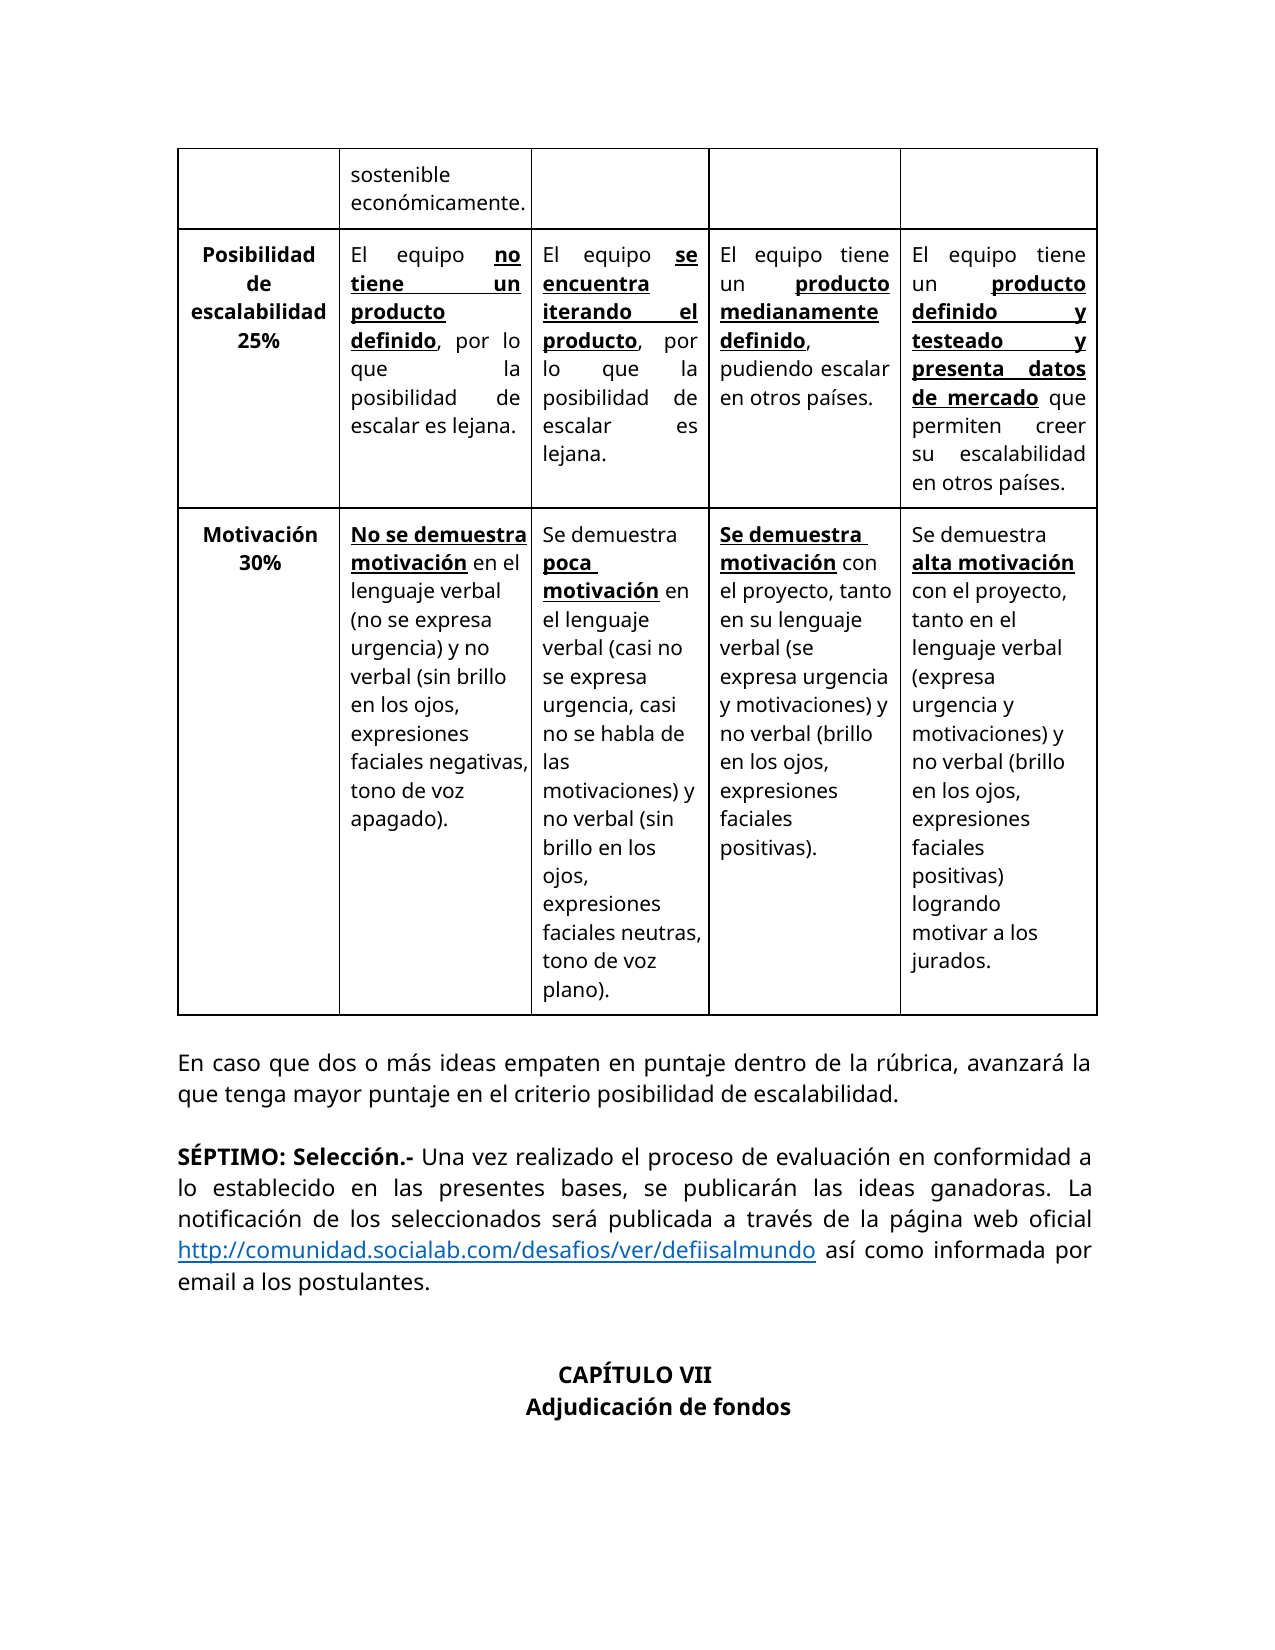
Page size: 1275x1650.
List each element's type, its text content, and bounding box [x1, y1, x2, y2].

text CAPÍTULO VII [177, 1359, 1093, 1391]
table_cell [901, 149, 1096, 228]
table_cell Se demuestra alta motivación con el proyecto, tanto en el lenguaje verbal (expresa urgencia y motivaciones) y no verbal (brillo en los ojos, expresiones faciales positivas) logrando motivar a los jurados. [901, 509, 1096, 1014]
table_cell No se demuestra motivación en el lenguaje verbal (no se expresa urgencia) y no verbal (sin brillo en los ojos, expresiones faciales negativas, tono de voz apagado). [340, 509, 531, 1014]
table_cell El equipo se encuentra iterando el producto, por lo que la posibilidad de escalar es lejana. [532, 230, 708, 507]
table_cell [179, 149, 339, 228]
table_cell Posibilidad de escalabilidad 25% [179, 230, 339, 507]
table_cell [710, 149, 900, 228]
table_cell Se demuestra poca motivación en el lenguaje verbal (casi no se expresa urgencia, casi no se habla de las motivaciones) y no verbal (sin brillo en los ojos, expresiones faciales neutras, tono de voz plano). [532, 509, 708, 1014]
text SÉPTIMO: Selección.- Una vez realizado el proceso de evaluación en conformidad a lo establecido en las presentes bases, se publicarán las ideas ganadoras. La notificación de los seleccionados será publicada a través de la página web oficial http://comunidad.socialab.com/desafios/ver/defiisalmundo así como informada por email a los postulantes. [177, 1141, 1093, 1297]
text En caso que dos o más ideas empaten en puntaje dentro de la rúbrica, avanzará la que tenga mayor puntaje en el criterio posibilidad de escalabilidad. [177, 1047, 1093, 1109]
table_cell Motivación 30% [179, 509, 339, 1014]
text Adjudicación de fondos [177, 1391, 1093, 1422]
table_cell El equipo tiene un producto medianamente definido, pudiendo escalar en otros países. [710, 230, 900, 507]
table_cell Se demuestra motivación con el proyecto, tanto en su lenguaje verbal (se expresa urgencia y motivaciones) y no verbal (brillo en los ojos, expresiones faciales positivas). [710, 509, 900, 1014]
table_cell El equipo no tiene un producto definido, por lo que la posibilidad de escalar es lejana. [340, 230, 531, 507]
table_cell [532, 149, 708, 228]
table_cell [340, 149, 531, 228]
table_cell El equipo tiene un producto definido y testeado y presenta datos de mercado que permiten creer su escalabilidad en otros países. [901, 230, 1096, 507]
